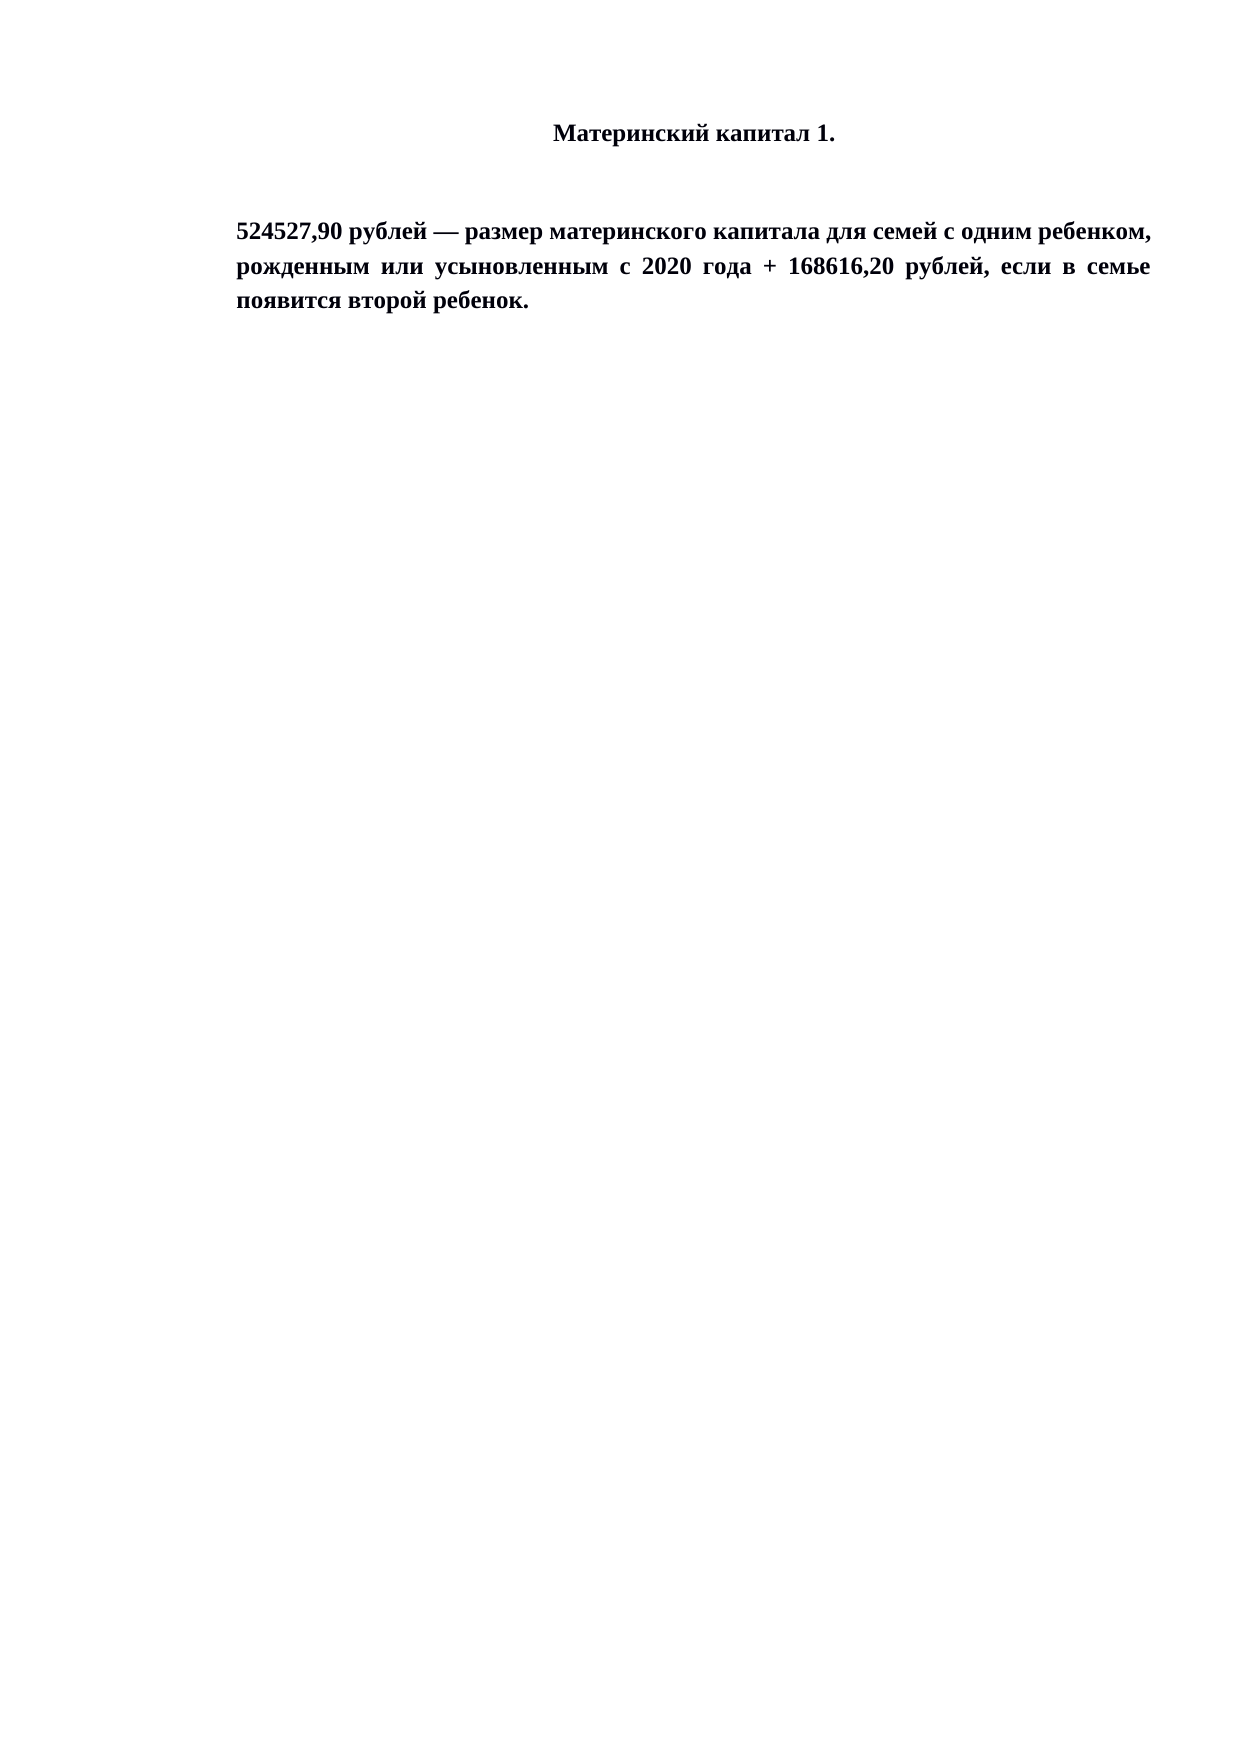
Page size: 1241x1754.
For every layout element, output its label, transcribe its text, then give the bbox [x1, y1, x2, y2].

list Материнский капитал 1. [236, 118, 1152, 147]
list 524527,90 рублей — размер материнского капитала для семей с одним ребенком, рожденным или усыновленным с 2020 года + 168616,20 рублей, если в семье появится второй ребенок. [236, 216, 1152, 314]
